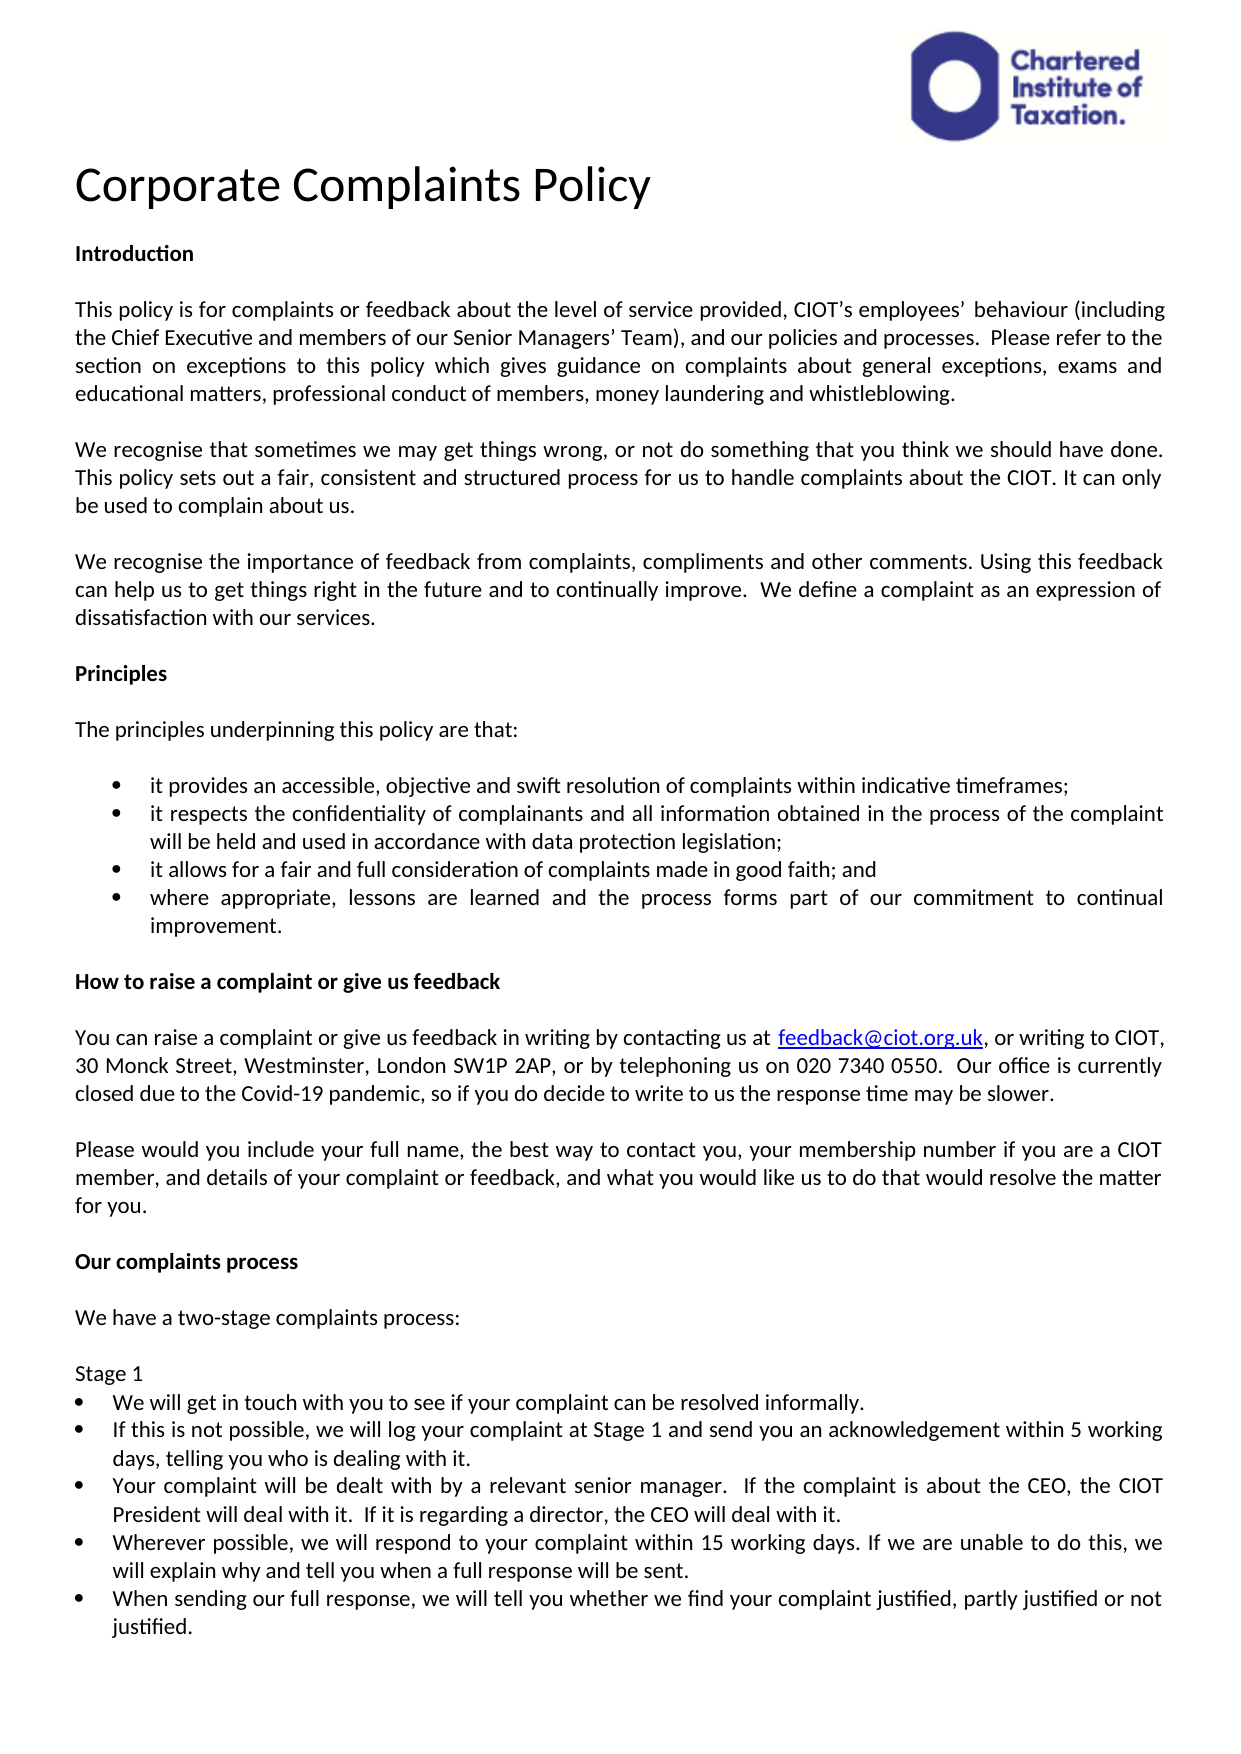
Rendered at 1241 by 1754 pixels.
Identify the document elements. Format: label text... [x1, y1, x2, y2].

list Wherever possible, we will respond to your complaint within 15 working days. If we are unable to do this, we will explain why and tell you when a full response will be sent. [75, 1528, 1165, 1584]
list If this is not possible, we will log your complaint at Stage 1 and send you an acknowledgement within 5 working days, telling you who is dealing with it. [75, 1416, 1165, 1472]
text We have a two-stage complaints process: [75, 1303, 1165, 1332]
list it allows for a fair and full consideration of complaints made in good faith; and [112, 855, 1165, 883]
text We recognise that sometimes we may get things wrong, or not do something that you think we should have done. This policy sets out a fair, consistent and structured process for us to handle complaints about the CIOT. It can only be used to complain about us. [75, 435, 1165, 519]
text We recognise the importance of feedback from complaints, compliments and other comments. Using this feedback can help us to get things right in the future and to continually improve. We define a complaint as an expression of dissatisfaction with our services. [75, 547, 1165, 631]
list Your complaint will be dealt with by a relevant senior manager. If the complaint is about the CEO, the CIOT President will deal with it. If it is regarding a director, the CEO will deal with it. [75, 1472, 1165, 1528]
picture [899, 29, 1166, 153]
list When sending our full response, we will tell you whether we find your complaint justified, partly justified or not justified. [75, 1584, 1165, 1640]
text This policy is for complaints or feedback about the level of service provided, CIOT’s employees’ behaviour (including the Chief Executive and members of our Senior Managers’ Team), and our policies and processes. Please refer to the section on exceptions to this policy which gives guidance on complaints about general exceptions, exams and educational matters, professional conduct of members, money laundering and whistleblowing. [75, 295, 1165, 407]
text Our complaints process [75, 1247, 1165, 1276]
list where appropriate, lessons are learned and the process forms part of our commitment to continual improvement. [112, 883, 1165, 939]
text Introduction [75, 239, 1165, 267]
list it provides an accessible, objective and swift resolution of complaints within indicative timeframes; [112, 771, 1165, 799]
text The principles underpinning this policy are that: [75, 715, 1165, 743]
list Stage 1 [75, 1359, 1165, 1388]
text How to raise a complaint or give us feedback [75, 967, 1165, 995]
list We will get in touch with you to see if your complaint can be resolved informally. [75, 1388, 1165, 1416]
text Principles [75, 659, 1165, 687]
list it respects the confidentiality of complainants and all information obtained in the process of the complaint will be held and used in accordance with data protection legislation; [112, 799, 1165, 855]
text Please would you include your full name, the best way to contact you, your membership number if you are a CIOT member, and details of your complaint or feedback, and what you would like us to do that would resolve the matter for you. [75, 1135, 1165, 1219]
text You can raise a complaint or give us feedback in writing by contacting us at feedback@ciot.org.uk, or writing to CIOT, 30 Monck Street, Westminster, London SW1P 2AP, or by telephoning us on 020 7340 0550. Our office is currently closed due to the Covid-19 pandemic, so if you do decide to write to us the response time may be slower. [75, 1023, 1165, 1107]
